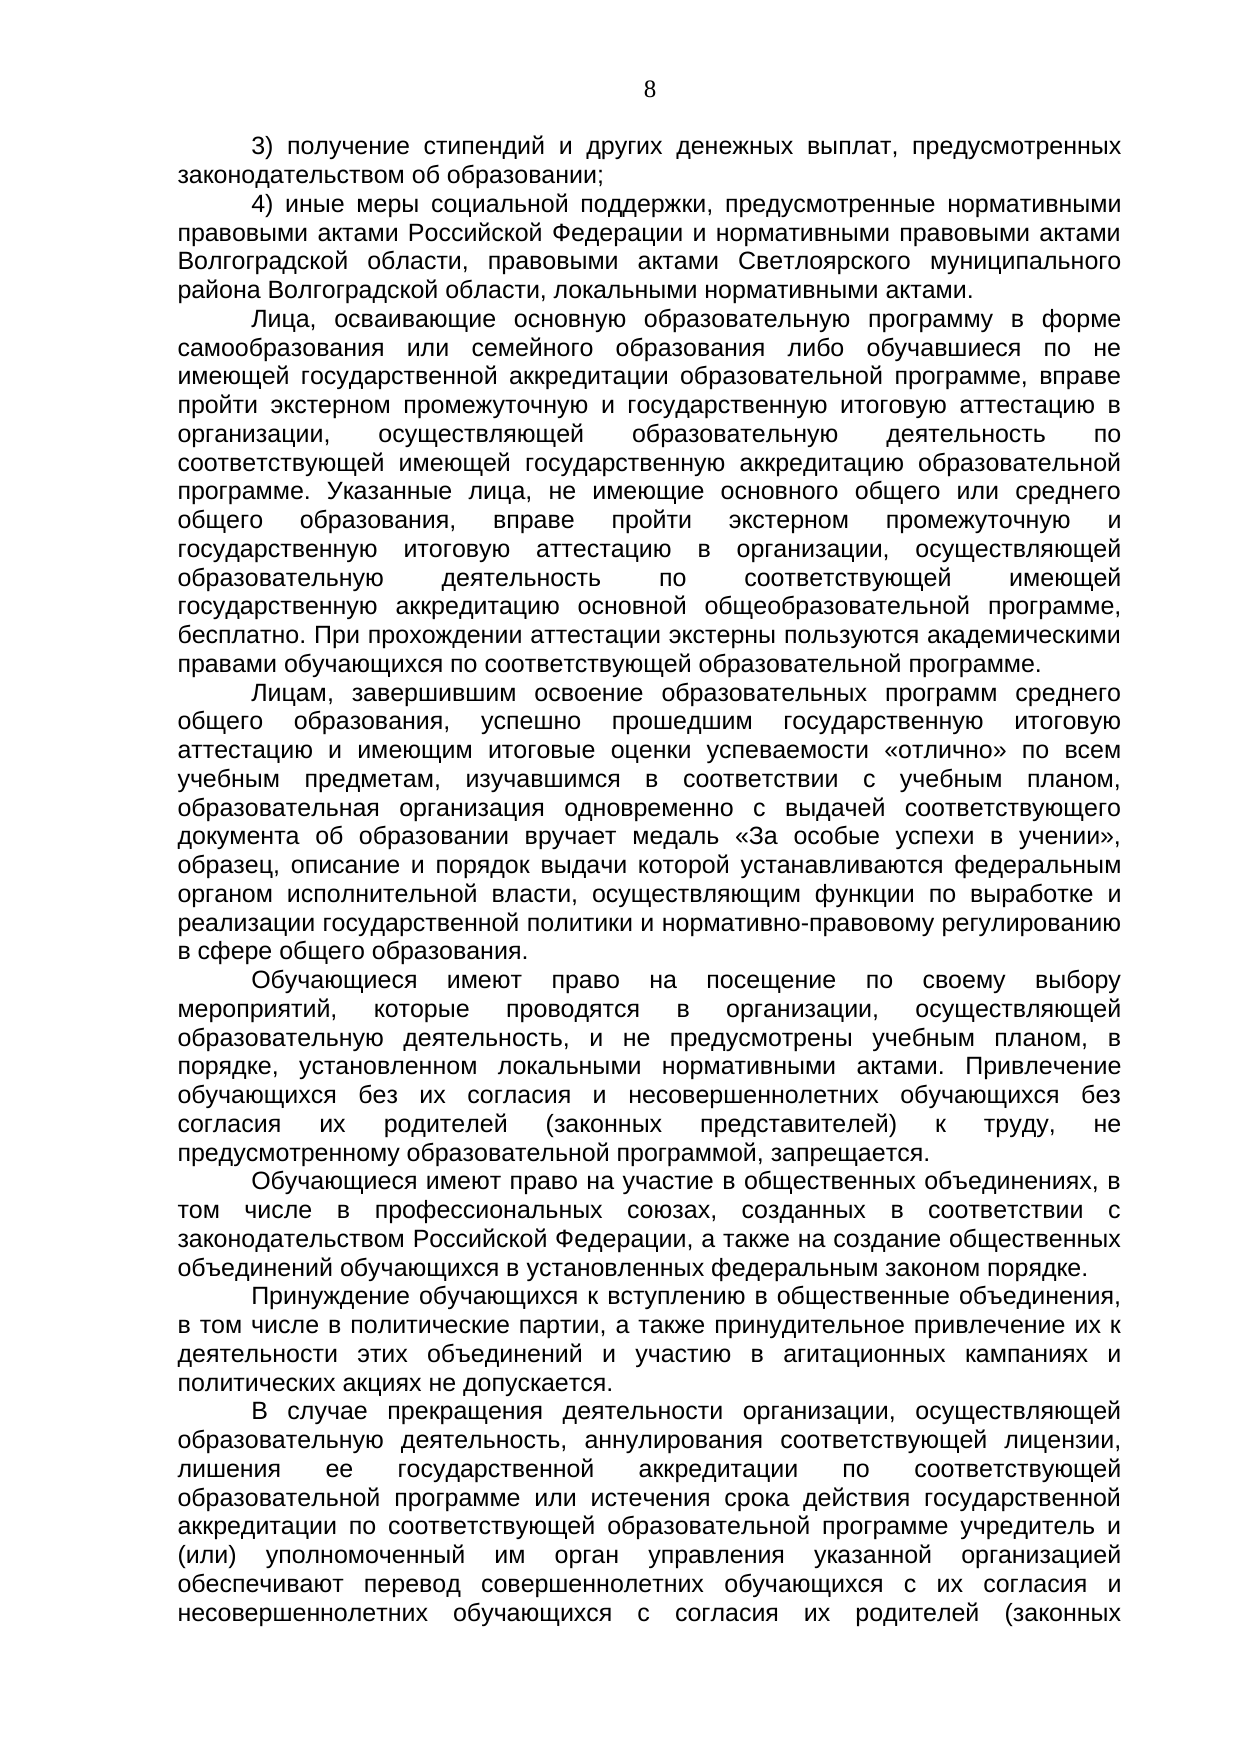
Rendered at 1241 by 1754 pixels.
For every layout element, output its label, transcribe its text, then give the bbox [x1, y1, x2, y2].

text Обучающиеся имеют право на посещение по своему выбору мероприятий, которые проводятся в организации, осуществляющей образовательную деятельность, и не предусмотрены учебным планом, в порядке, установленном локальными нормативными актами. Привлечение обучающихся без их согласия и несовершеннолетних обучающихся без согласия их родителей (законных представителей) к труду, не предусмотренному образовательной программой, запрещается. [177, 965, 1122, 1166]
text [177, 1396, 1122, 1626]
text Принуждение обучающихся к вступлению в общественные объединения, в том числе в политические партии, а также принудительное привлечение их к деятельности этих объединений и участию в агитационных кампаниях и политических акциях не допускается. [177, 1281, 1122, 1396]
text Обучающиеся имеют право на участие в общественных объединениях, в том числе в профессиональных союзах, созданных в соответствии с законодательством Российской Федерации, а также на создание общественных объединений обучающихся в установленных федеральным законом порядке. [177, 1166, 1122, 1281]
text Лица, осваивающие основную образовательную программу в форме самообразования или семейного образования либо обучавшиеся по не имеющей государственной аккредитации образовательной программе, вправе пройти экстерном промежуточную и государственную итоговую аттестацию в организации, осуществляющей образовательную деятельность по соответствующей имеющей государственную аккредитацию образовательной программе. Указанные лица, не имеющие основного общего или среднего общего образования, вправе пройти экстерном промежуточную и государственную итоговую аттестацию в организации, осуществляющей образовательную деятельность по соответствующей имеющей государственную аккредитацию основной общеобразовательной программе, бесплатно. При прохождении аттестации экстерны пользуются академическими правами обучающихся по соответствующей образовательной программе. [177, 304, 1122, 678]
text 3) получение стипендий и других денежных выплат, предусмотренных законодательством об образовании; [177, 131, 1122, 189]
text Лицам, завершившим освоение образовательных программ среднего общего образования, успешно прошедшим государственную итоговую аттестацию и имеющим итоговые оценки успеваемости «отлично» по всем учебным предметам, изучавшимся в соответствии с учебным планом, образовательная организация одновременно с выдачей соответствующего документа об образовании вручает медаль «За особые успехи в учении», образец, описание и порядок выдачи которой устанавливаются федеральным органом исполнительной власти, осуществляющим функции по выработке и реализации государственной политики и нормативно-правовому регулированию в сфере общего образования. [177, 678, 1122, 965]
text 4) иные меры социальной поддержки, предусмотренные нормативными правовыми актами Российской Федерации и нормативными правовыми актами Волгоградской области, правовыми актами Светлоярского муниципального района Волгоградской области, локальными нормативными актами. [177, 189, 1122, 304]
